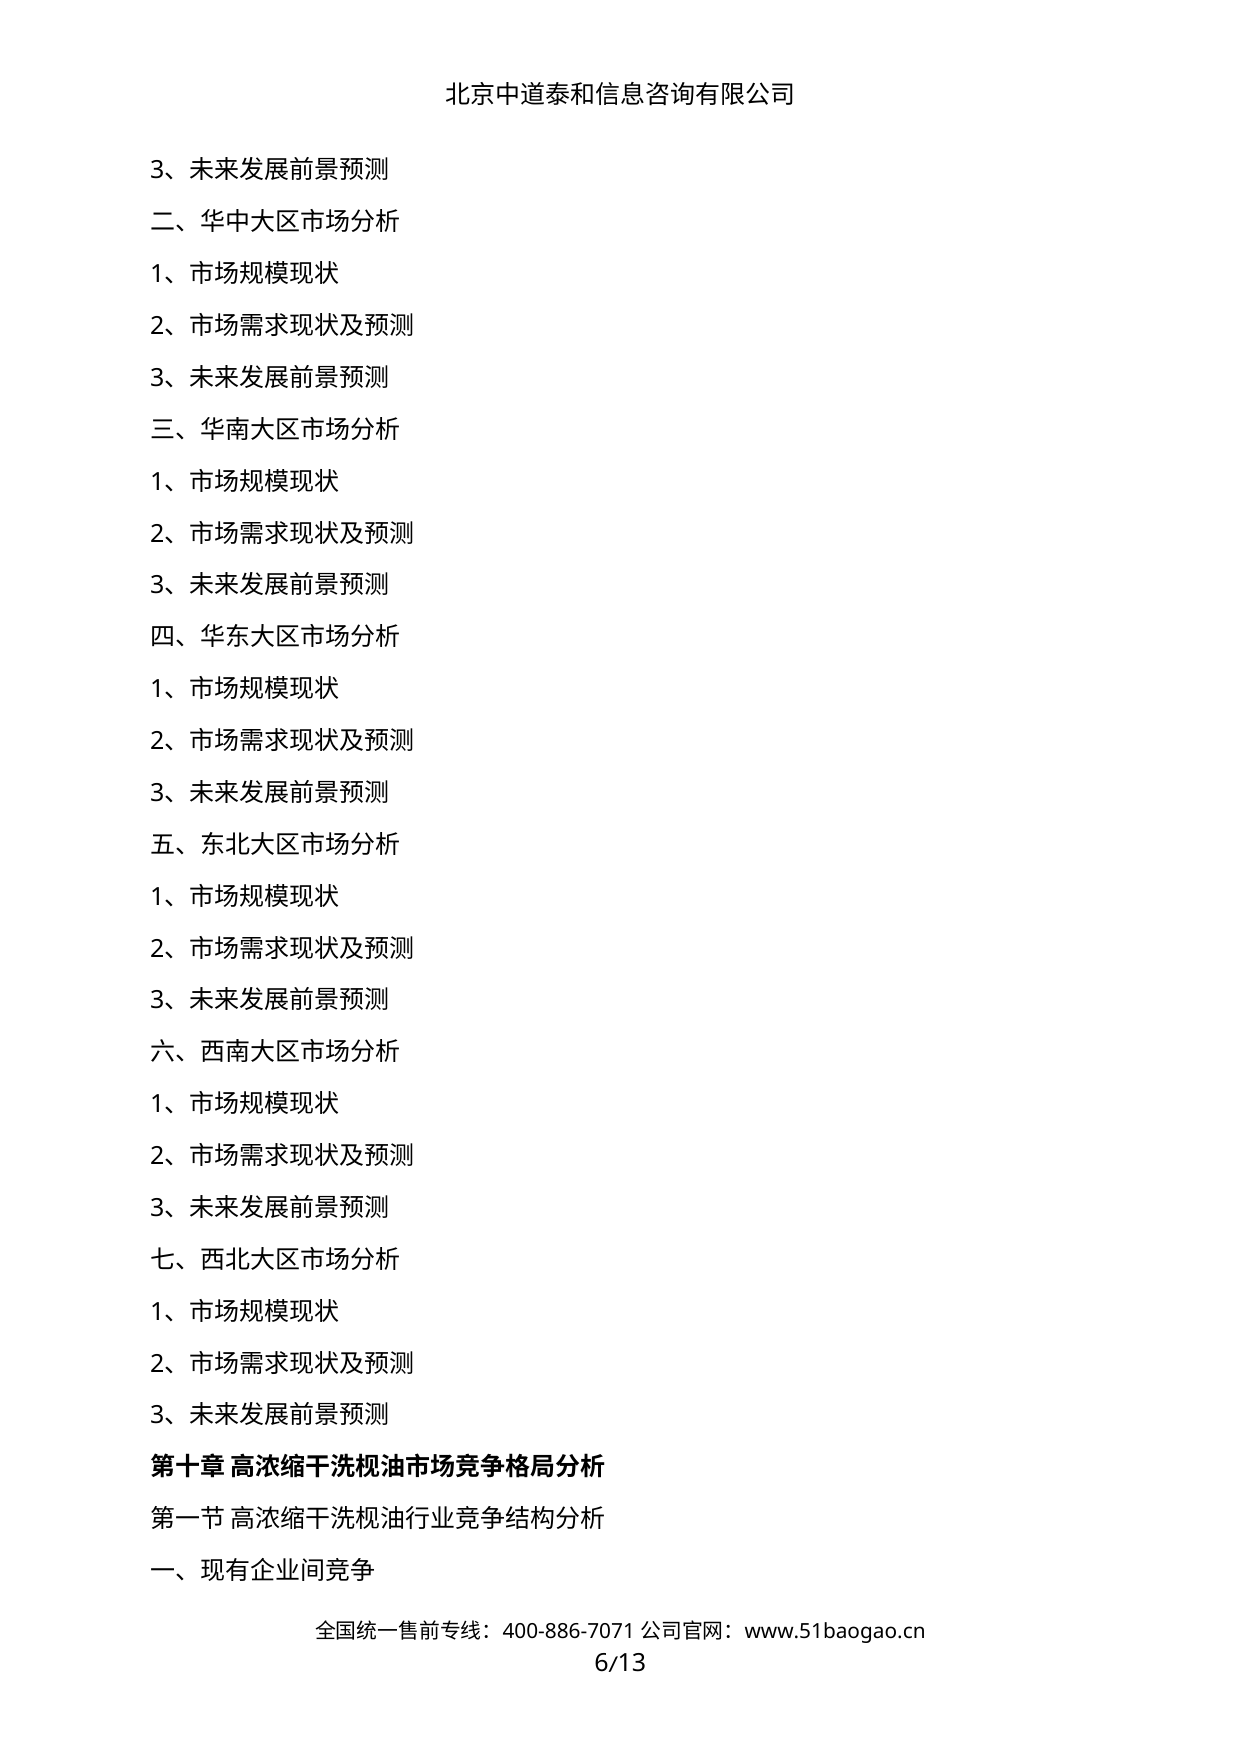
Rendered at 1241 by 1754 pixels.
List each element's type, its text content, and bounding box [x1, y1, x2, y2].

text 1、市场规模现状 [150, 669, 1090, 705]
text 3、未来发展前景预测 [150, 150, 1090, 186]
text 2、市场需求现状及预测 [150, 1343, 1090, 1379]
text 3、未来发展前景预测 [150, 357, 1090, 394]
text 1、市场规模现状 [150, 1291, 1090, 1327]
text 3、未来发展前景预测 [150, 1395, 1090, 1431]
text 2、市场需求现状及预测 [150, 928, 1090, 964]
text 3、未来发展前景预测 [150, 980, 1090, 1016]
text 第一节 高浓缩干洗枧油行业竞争结构分析 [150, 1499, 1090, 1535]
text 四、华东大区市场分析 [150, 617, 1090, 653]
text 1、市场规模现状 [150, 1084, 1090, 1120]
text 3、未来发展前景预测 [150, 772, 1090, 809]
text 第十章 高浓缩干洗枧油市场竞争格局分析 [150, 1447, 1090, 1483]
text 五、东北大区市场分析 [150, 824, 1090, 861]
text 六、西南大区市场分析 [150, 1032, 1090, 1068]
text 1、市场规模现状 [150, 254, 1090, 290]
text 2、市场需求现状及预测 [150, 513, 1090, 549]
text 二、华中大区市场分析 [150, 202, 1090, 238]
text 三、华南大区市场分析 [150, 409, 1090, 446]
text 1、市场规模现状 [150, 461, 1090, 497]
text 2、市场需求现状及预测 [150, 1136, 1090, 1172]
text 2、市场需求现状及预测 [150, 306, 1090, 342]
text 3、未来发展前景预测 [150, 565, 1090, 601]
text 一、现有企业间竞争 [150, 1551, 1090, 1587]
text 3、未来发展前景预测 [150, 1187, 1090, 1224]
text 2、市场需求现状及预测 [150, 721, 1090, 757]
text 七、西北大区市场分析 [150, 1239, 1090, 1276]
text 1、市场规模现状 [150, 876, 1090, 912]
